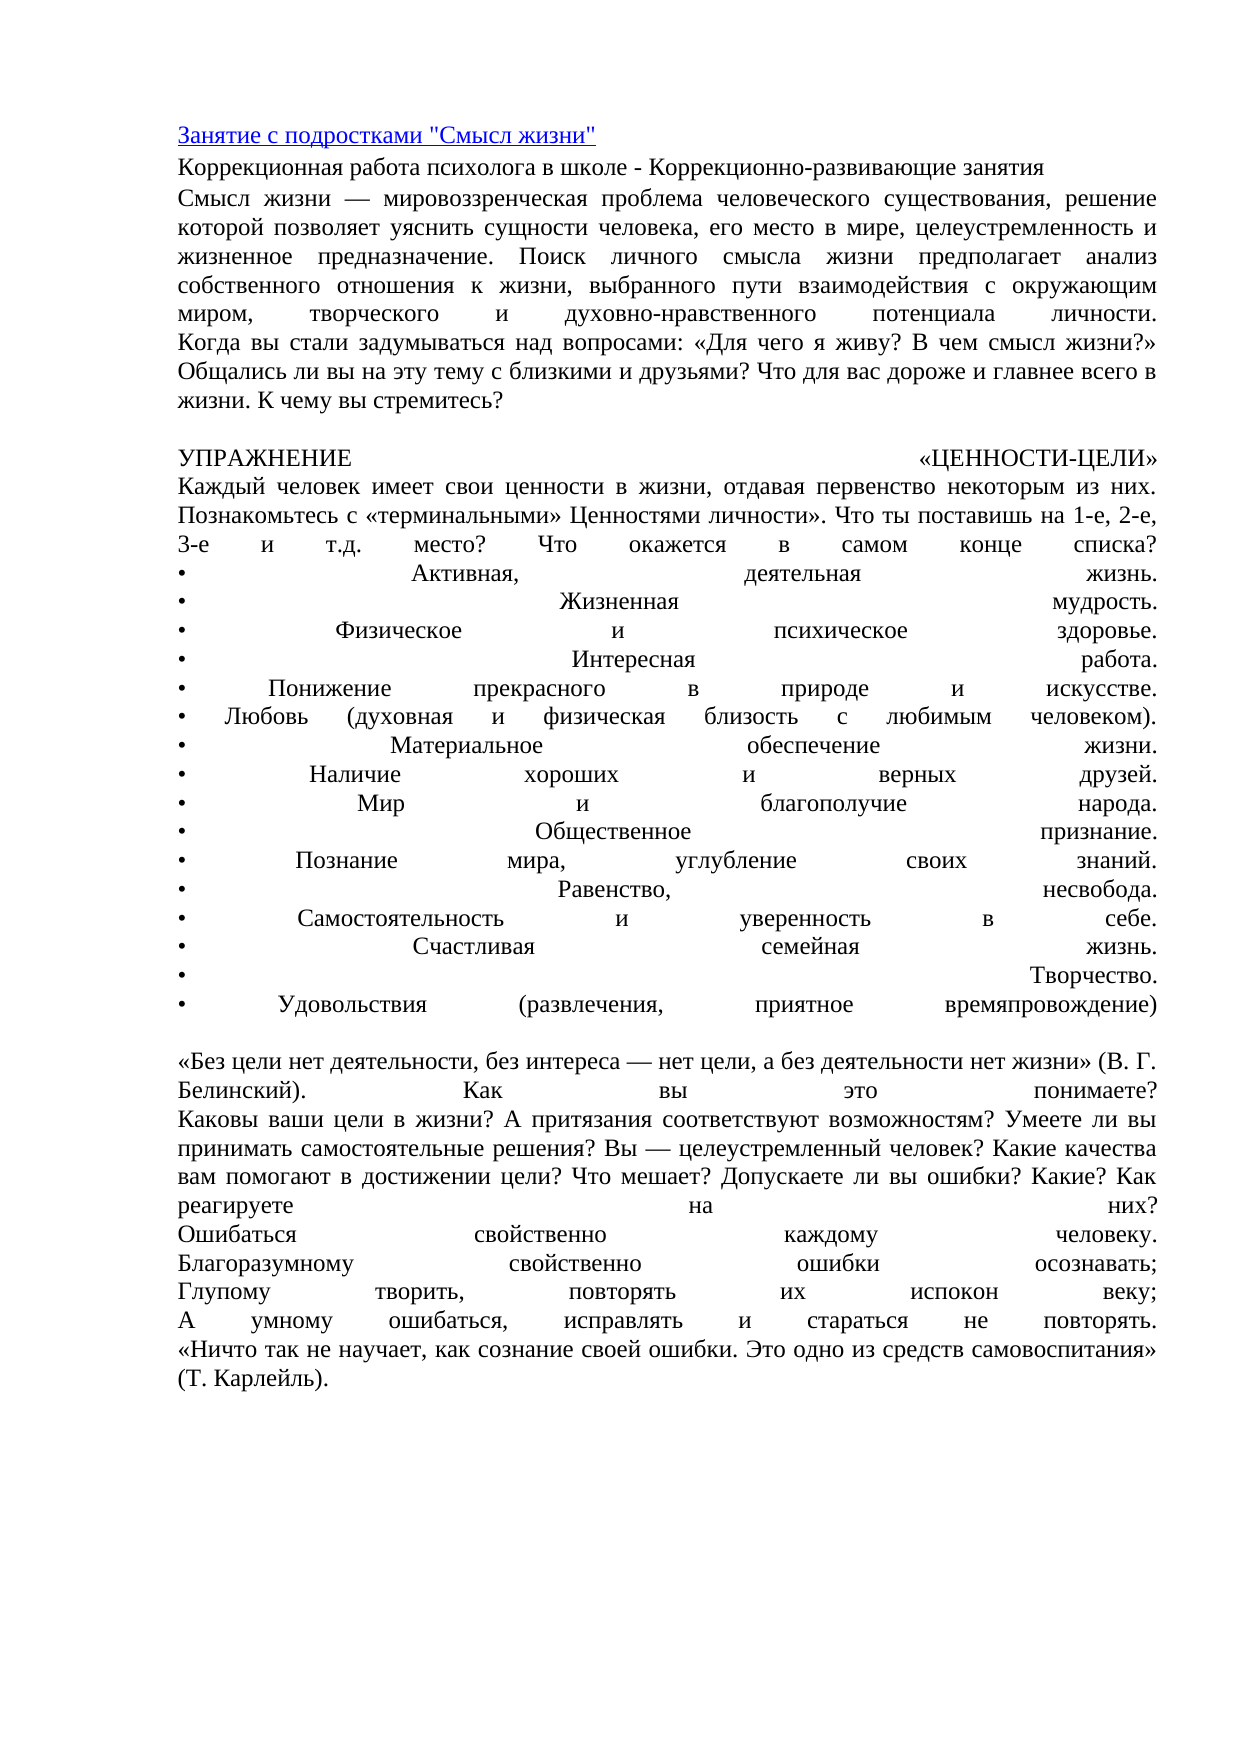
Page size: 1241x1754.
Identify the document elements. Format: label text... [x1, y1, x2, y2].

table_header Занятие с подростками "Смысл жизни" [176, 118, 604, 150]
table_cell Смысл жизни — мировоззренческая проблема человеческого существования, решение которой позволяет уяснить сущности человека, его место в мире, целеустремленность и жизненное предназначение. Поиск личного смысла жизни предполагает анализ собственного отношения к жизни, выбранного пути взаимодействия с окружающим миром, творческого и духовно-нравственного потенциала личности. Когда вы стали задумываться над вопросами: «Для чего я живу? В чем смысл жизни?» Общались ли вы на эту тему с близкими и друзьями? Что для вас дороже и главнее всего в жизни. К чему вы стремитесь? УПРАЖНЕНИЕ «ЦЕННОСТИ-ЦЕЛИ» Каждый человек имеет свои ценности в жизни, отдавая первенство некоторым из них. Познакомьтесь с «терминальными» Ценностями личности». Что ты поставишь на 1-е, 2-е, 3-е и т.д. место? Что окажется в самом конце списка? • Активная, деятельная жизнь. • Жизненная мудрость. • Физическое и психическое здоровье. • Интересная работа. • Понижение прекрасного в природе и искусстве. • Любовь (духовная и физическая близость с любимым человеком). • Материальное обеспечение жизни. • Наличие хороших и верных друзей. • Мир и благополучие народа. • Общественное признание. • Познание мира, углубление своих знаний. • Равенство, несвобода. • Самостоятельность и уверенность в себе. • Счастливая семейная жизнь. • Творчество. • Удовольствия (развлечения, приятное времяпровождение) «Без цели нет деятельности, без интереса — нет цели, а без деятельности нет жизни» (В. Г. Белинский). Как вы это понимаете? Каковы ваши цели в жизни? А притязания соответствуют возможностям? Умеете ли вы принимать самостоятельные решения? Вы — целеустремленный человек? Какие качества вам помогают в достижении цели? Что мешает? Допускаете ли вы ошибки? Какие? Как реагируете на них? Ошибаться свойственно каждому человеку. Благоразумному свойственно ошибки осознавать; Глупому творить, повторять их испокон веку; А умному ошибаться, исправлять и стараться не повторять. «Ничто так не научает, как сознание своей ошибки. Это одно из средств самовоспитания» (Т. Карлейль). [176, 182, 1159, 1451]
table_header Коррекционная работа психолога в школе - Коррекционно-развивающие занятия [176, 150, 1159, 182]
